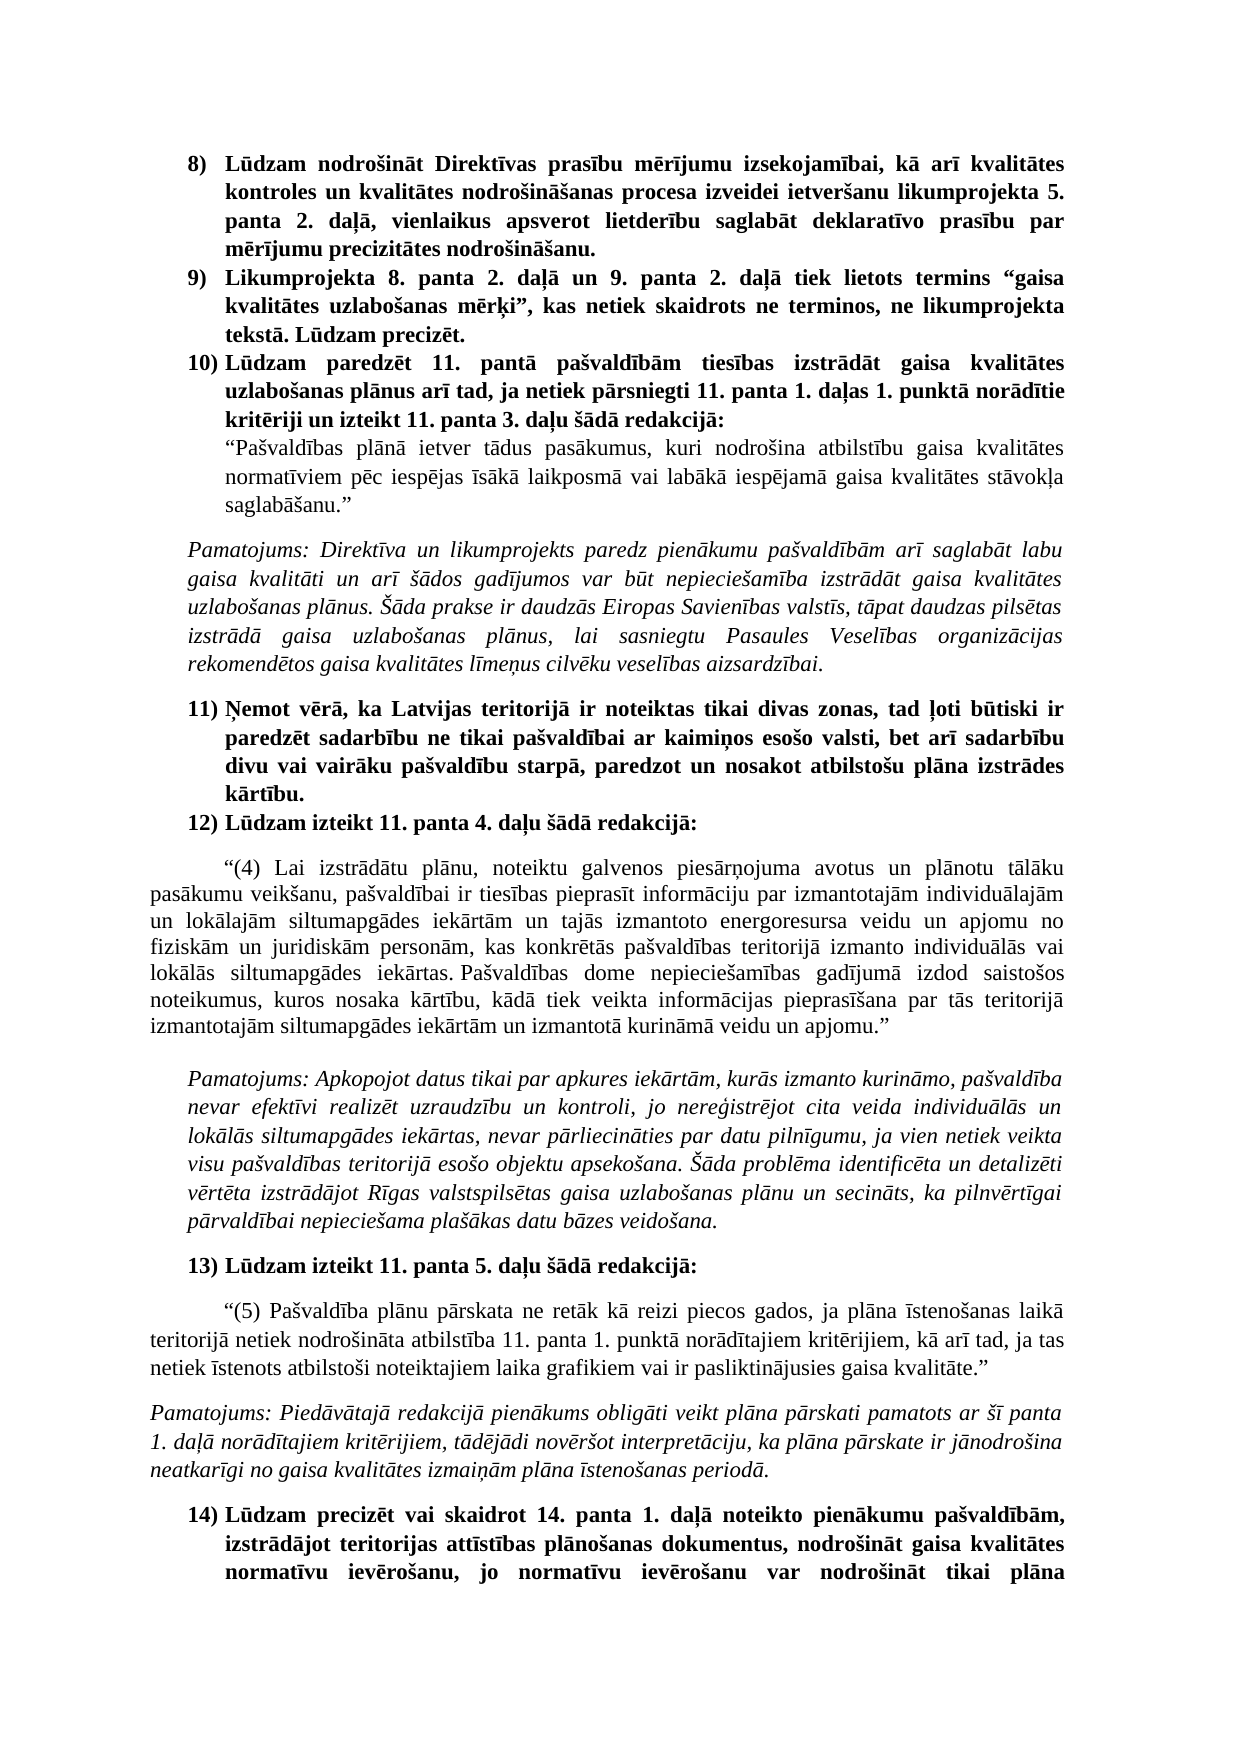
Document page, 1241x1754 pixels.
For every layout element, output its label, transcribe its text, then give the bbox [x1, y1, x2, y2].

list “(5) Pašvaldība plānu pārskata ne retāk kā reizi piecos gados, ja plāna īstenošanas laikā teritorijā netiek nodrošināta atbilstība 11. panta 1. punktā norādītajiem kritērijiem, kā arī tad, ja tas netiek īstenots atbilstoši noteiktajiem laika grafikiem vai ir pasliktinājusies gaisa kvalitāte.” [150, 1297, 1066, 1381]
list Ņemot vērā, ka Latvijas teritorijā ir noteiktas tikai divas zonas, tad ļoti būtiski ir paredzēt sadarbību ne tikai pašvaldībai ar kaimiņos esošo valsti, bet arī sadarbību divu vai vairāku pašvaldību starpā, paredzot un nosakot atbilstošu plāna izstrādes kārtību. [187, 695, 1066, 807]
list “Pašvaldības plānā ietver tādus pasākumus, kuri nodrošina atbilstību gaisa kvalitātes normatīviem pēc iespējas īsākā laikposmā vai labākā iespējamā gaisa kvalitātes stāvokļa saglabāšanu.” [225, 434, 1066, 518]
list “(4) Lai izstrādātu plānu, noteiktu galvenos piesārņojuma avotus un plānotu tālāku pasākumu veikšanu, pašvaldībai ir tiesības pieprasīt informāciju par izmantotajām individuālajām un lokālajām siltumapgādes iekārtām un tajās izmantoto energoresursa veidu un apjomu no fiziskām un juridiskām personām, kas konkrētās pašvaldības teritorijā izmanto individuālās vai lokālās siltumapgādes iekārtas. Pašvaldības dome nepieciešamības gadījumā izdod saistošos noteikumus, kuros nosaka kārtību, kādā tiek veikta informācijas pieprasīšana par tās teritorijā izmantotajām siltumapgādes iekārtām un izmantotā kurināmā veidu un apjomu.” [150, 854, 1066, 1038]
list Lūdzam paredzēt 11. pantā pašvaldībām tiesības izstrādāt gaisa kvalitātes uzlabošanas plānus arī tad, ja netiek pārsniegti 11. panta 1. daļas 1. punktā norādītie kritēriji un izteikt 11. panta 3. daļu šādā redakcijā: [187, 349, 1066, 432]
text Pamatojums: Apkopojot datus tikai par apkures iekārtām, kurās izmanto kurināmo, pašvaldība nevar efektīvi realizēt uzraudzību un kontroli, jo nereģistrējot cita veida individuālās un lokālās siltumapgādes iekārtas, nevar pārliecināties par datu pilnīgumu, ja vien netiek veikta visu pašvaldības teritorijā esošo objektu apsekošana. Šāda problēma identificēta un detalizēti vērtēta izstrādājot Rīgas valstspilsētas gaisa uzlabošanas plānu un secināts, ka pilnvērtīgai pārvaldībai nepieciešama plašākas datu bāzes veidošana. [187, 1065, 1066, 1233]
list Lūdzam izteikt 11. panta 5. daļu šādā redakcijā: [187, 1252, 1066, 1278]
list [187, 1501, 1066, 1584]
text Pamatojums: Direktīva un likumprojekts paredz pienākumu pašvaldībām arī saglabāt labu gaisa kvalitāti un arī šādos gadījumos var būt nepieciešamība izstrādāt gaisa kvalitātes uzlabošanas plānus. Šāda prakse ir daudzās Eiropas Savienības valstīs, tāpat daudzas pilsētas izstrādā gaisa uzlabošanas plānus, lai sasniegtu Pasaules Veselības organizācijas rekomendētos gaisa kvalitātes līmeņus cilvēku veselības aizsardzībai. [187, 536, 1066, 676]
text Pamatojums: Piedāvātajā redakcijā pienākums obligāti veikt plāna pārskati pamatots ar šī panta 1. daļā norādītajiem kritērijiem, tādējādi novēršot interpretāciju, ka plāna pārskate ir jānodrošina neatkarīgi no gaisa kvalitātes izmaiņām plāna īstenošanas periodā. [150, 1399, 1066, 1482]
list Likumprojekta 8. panta 2. daļā un 9. panta 2. daļā tiek lietots termins “gaisa kvalitātes uzlabošanas mērķi”, kas netiek skaidrots ne terminos, ne likumprojekta tekstā. Lūdzam precizēt. [187, 264, 1066, 347]
list Lūdzam izteikt 11. panta 4. daļu šādā redakcijā: [187, 809, 1066, 835]
list Lūdzam nodrošināt Direktīvas prasību mērījumu izsekojamībai, kā arī kvalitātes kontroles un kvalitātes nodrošināšanas procesa izveidei ietveršanu likumprojekta 5. panta 2. daļā, vienlaikus apsverot lietderību saglabāt deklaratīvo prasību par mērījumu precizitātes nodrošināšanu. [187, 150, 1066, 262]
